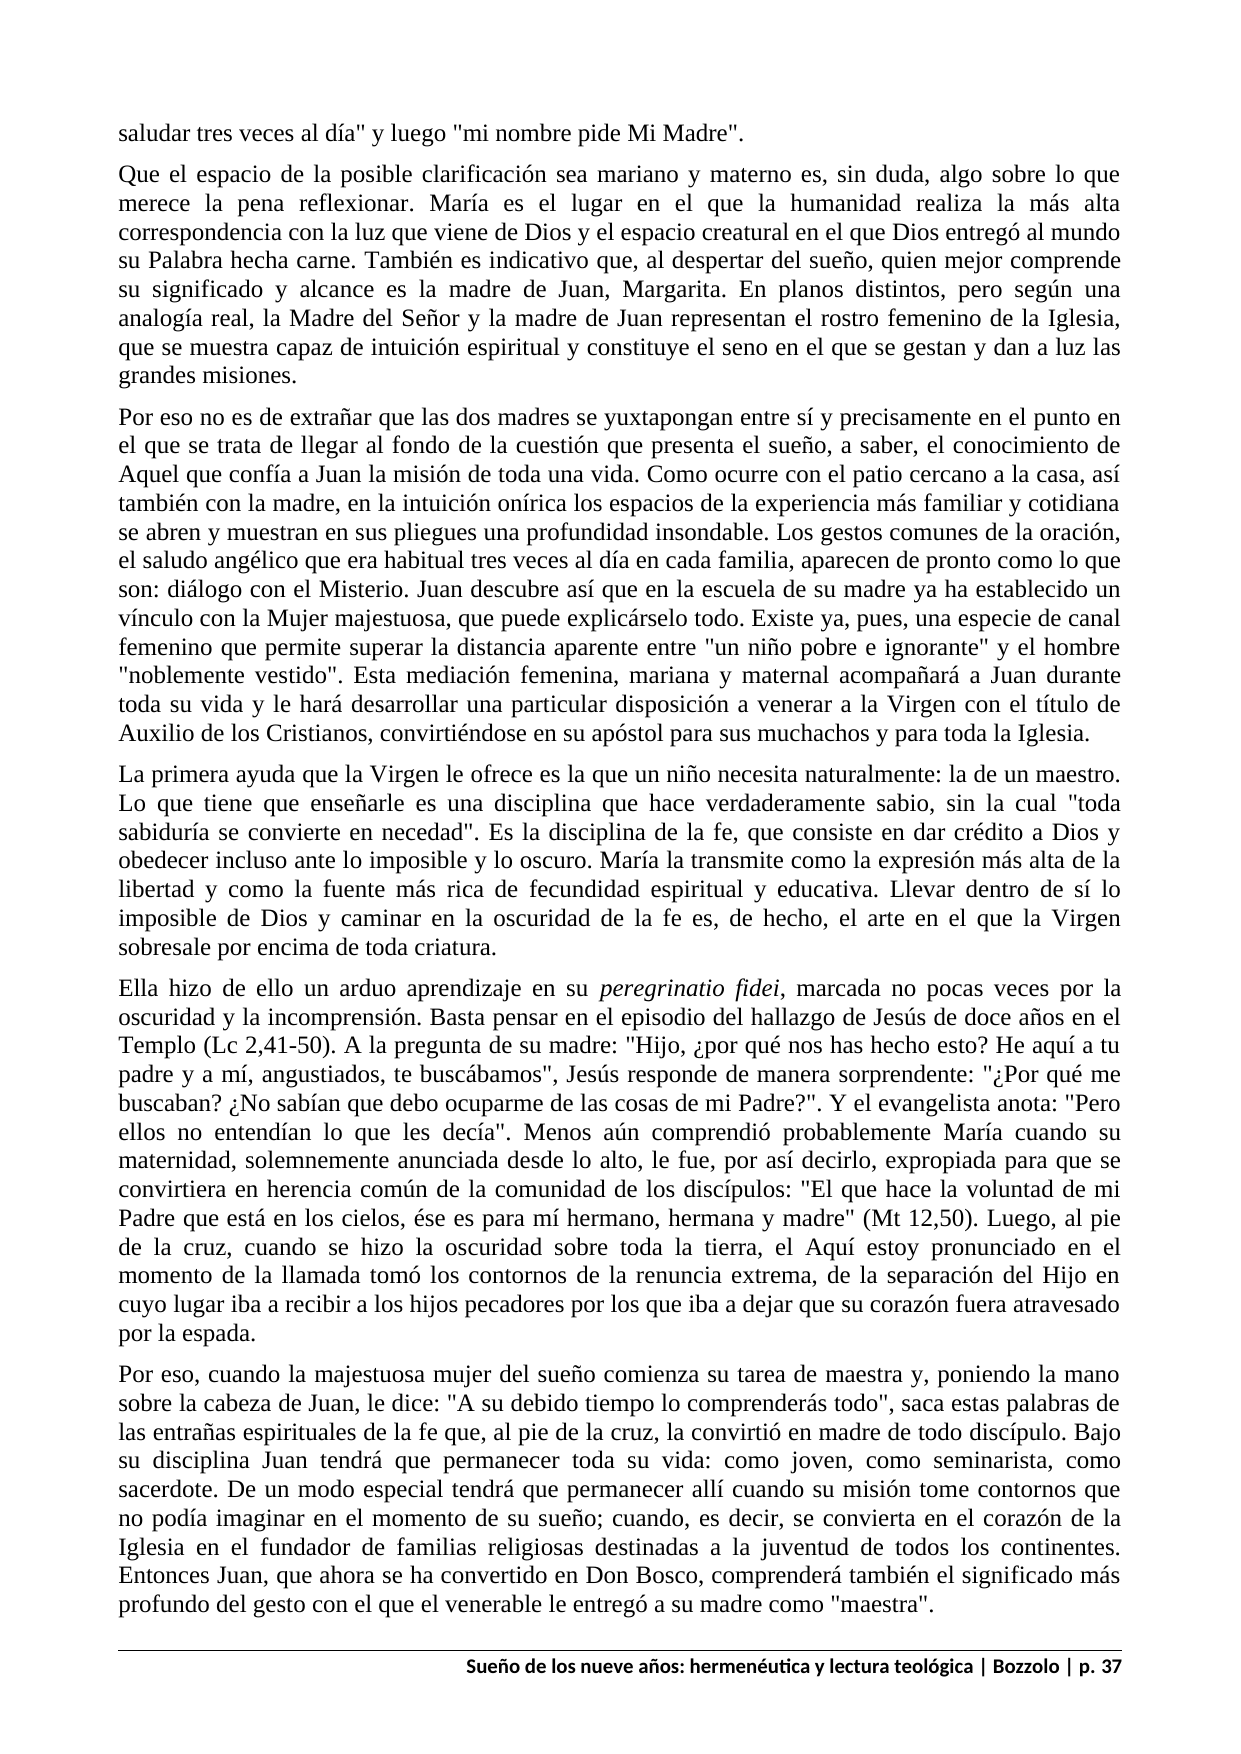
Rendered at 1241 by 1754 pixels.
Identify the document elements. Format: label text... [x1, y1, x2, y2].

text Por eso, cuando la majestuosa mujer del sueño comienza su tarea de maestra y, poniendo la mano sobre la cabeza de Juan, le dice: "A su debido tiempo lo comprenderás todo", saca estas palabras de las entrañas espirituales de la fe que, al pie de la cruz, la convirtió en madre de todo discípulo. Bajo su disciplina Juan tendrá que permanecer toda su vida: como joven, como seminarista, como sacerdote. De un modo especial tendrá que permanecer allí cuando su misión tome contornos que no podía imaginar en el momento de su sueño; cuando, es decir, se convierta en el corazón de la Iglesia en el fundador de familias religiosas destinadas a la juventud de todos los continentes. Entonces Juan, que ahora se ha convertido en Don Bosco, comprenderá también el significado más profundo del gesto con el que el venerable le entregó a su madre como "maestra". [118, 1359, 1122, 1618]
text Ella hizo de ello un arduo aprendizaje en su peregrinatio fidei, marcada no pocas veces por la oscuridad y la incomprensión. Basta pensar en el episodio del hallazgo de Jesús de doce años en el Templo (Lc 2,41-50). A la pregunta de su madre: "Hijo, ¿por qué nos has hecho esto? He aquí a tu padre y a mí, angustiados, te buscábamos", Jesús responde de manera sorprendente: "¿Por qué me buscaban? ¿No sabían que debo ocuparme de las cosas de mi Padre?". Y el evangelista anota: "Pero ellos no entendían lo que les decía". Menos aún comprendió probablemente María cuando su maternidad, solemnemente anunciada desde lo alto, le fue, por así decirlo, expropiada para que se convirtiera en herencia común de la comunidad de los discípulos: "El que hace la voluntad de mi Padre que está en los cielos, ése es para mí hermano, hermana y madre" (Mt 12,50). Luego, al pie de la cruz, cuando se hizo la oscuridad sobre toda la tierra, el Aquí estoy pronunciado en el momento de la llamada tomó los contornos de la renuncia extrema, de la separación del Hijo en cuyo lugar iba a recibir a los hijos pecadores por los que iba a dejar que su corazón fuera atravesado por la espada. [118, 973, 1122, 1347]
text Por eso no es de extrañar que las dos madres se yuxtapongan entre sí y precisamente en el punto en el que se trata de llegar al fondo de la cuestión que presenta el sueño, a saber, el conocimiento de Aquel que confía a Juan la misión de toda una vida. Como ocurre con el patio cercano a la casa, así también con la madre, en la intuición onírica los espacios de la experiencia más familiar y cotidiana se abren y muestran en sus pliegues una profundidad insondable. Los gestos comunes de la oración, el saludo angélico que era habitual tres veces al día en cada familia, aparecen de pronto como lo que son: diálogo con el Misterio. Juan descubre así que en la escuela de su madre ya ha establecido un vínculo con la Mujer majestuosa, que puede explicárselo todo. Existe ya, pues, una especie de canal femenino que permite superar la distancia aparente entre "un niño pobre e ignorante" y el hombre "noblemente vestido". Esta mediación femenina, mariana y maternal acompañará a Juan durante toda su vida y le hará desarrollar una particular disposición a venerar a la Virgen con el título de Auxilio de los Cristianos, convirtiéndose en su apóstol para sus muchachos y para toda la Iglesia. [118, 402, 1122, 747]
text Que el espacio de la posible clarificación sea mariano y materno es, sin duda, algo sobre lo que merece la pena reflexionar. María es el lugar en el que la humanidad realiza la más alta correspondencia con la luz que viene de Dios y el espacio creatural en el que Dios entregó al mundo su Palabra hecha carne. También es indicativo que, al despertar del sueño, quien mejor comprende su significado y alcance es la madre de Juan, Margarita. En planos distintos, pero según una analogía real, la Madre del Señor y la madre de Juan representan el rostro femenino de la Iglesia, que se muestra capaz de intuición espiritual y constituye el seno en el que se gestan y dan a luz las grandes misiones. [118, 159, 1122, 389]
text La primera ayuda que la Virgen le ofrece es la que un niño necesita naturalmente: la de un maestro. Lo que tiene que enseñarle es una disciplina que hace verdaderamente sabio, sin la cual "toda sabiduría se convierte en necedad". Es la disciplina de la fe, que consiste en dar crédito a Dios y obedecer incluso ante lo imposible y lo oscuro. María la transmite como la expresión más alta de la libertad y como la fuente más rica de fecundidad espiritual y educativa. Llevar dentro de sí lo imposible de Dios y caminar en la oscuridad de la fe es, de hecho, el arte en el que la Virgen sobresale por encima de toda criatura. [118, 759, 1122, 961]
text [118, 118, 1122, 147]
